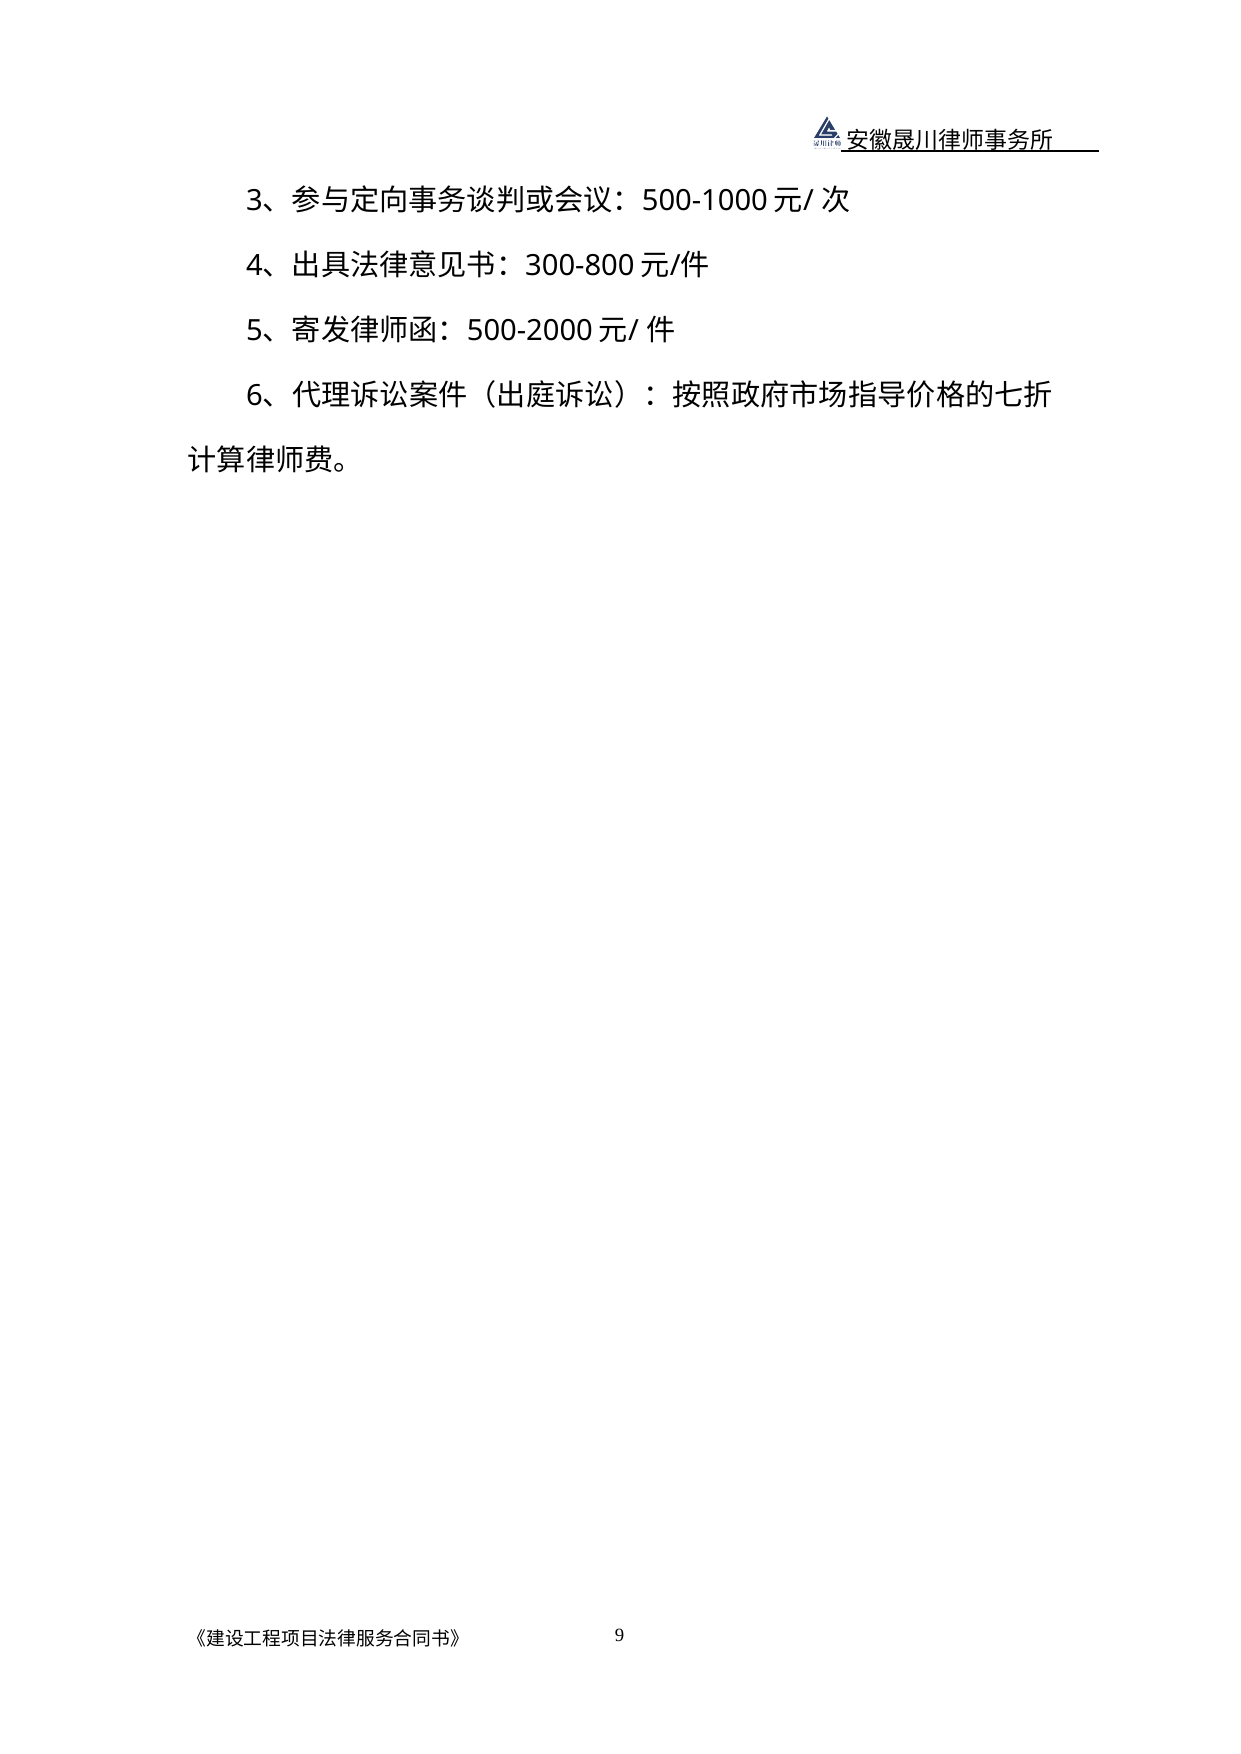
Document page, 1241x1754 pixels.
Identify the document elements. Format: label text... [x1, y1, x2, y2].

text 4、出具法律意见书：300-800元/件 [187, 230, 1053, 295]
text 3、参与定向事务谈判或会议：500-1000元/ 次 [187, 165, 1053, 230]
text 5、寄发律师函：500-2000元/ 件 [187, 295, 1053, 360]
text 6、代理诉讼案件（出庭诉讼）：按照政府市场指导价格的七折计算律师费。 [187, 360, 1053, 490]
picture [813, 116, 841, 149]
